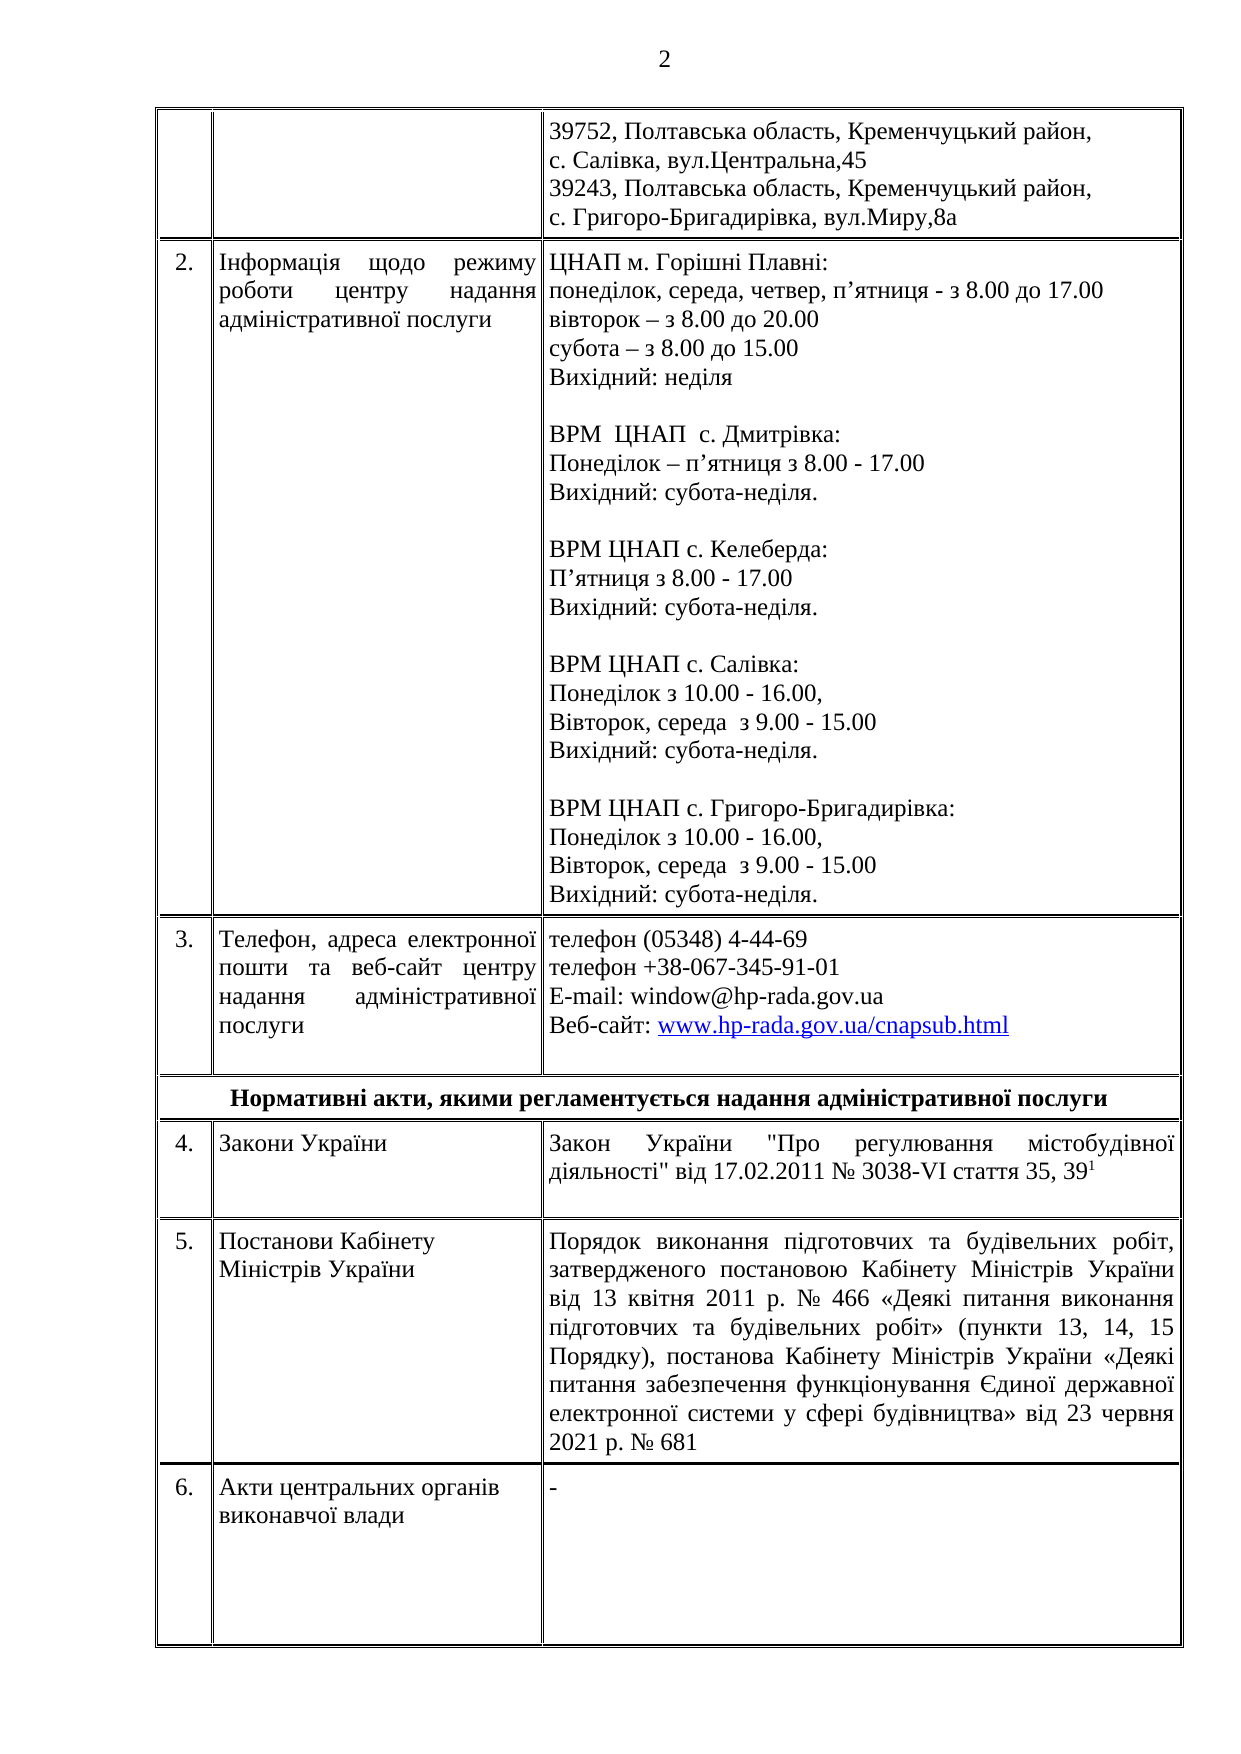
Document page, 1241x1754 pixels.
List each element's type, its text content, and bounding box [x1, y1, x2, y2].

table_cell телефон (05348) 4-44-69 телефон +38-067-345-91-01 E-mail: window@hp-rada.gov.ua Веб-сайт: www.hp-rada.gov.ua/cnapsub.html [544, 914, 1181, 1074]
table_cell 2. [158, 237, 211, 914]
table_cell 6. [158, 1462, 212, 1644]
table_cell Закони України [214, 1122, 541, 1216]
table_cell Інформація щодо режиму роботи центру надання адміністративної послуги [214, 241, 541, 914]
table_cell Телефон, адреса електронної пошти та веб-сайт центру надання адміністративної послуги [214, 918, 541, 1074]
table_cell Нормативні акти, якими регламентується надання адміністративної послуги [156, 1074, 1182, 1118]
table_cell Акти центральних органів виконавчої влади [213, 1465, 543, 1644]
table_cell 5. [158, 1216, 211, 1462]
table_cell Закон України "Про регулювання містобудівної діяльності" від 17.02.2011 № 3038-VІ стаття 35, 391 [544, 1118, 1181, 1216]
table_cell 3. [158, 914, 211, 1074]
table_cell 1. [158, 110, 212, 237]
table_cell Постанови Кабінету Міністрів України [214, 1220, 541, 1462]
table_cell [543, 110, 1180, 237]
table_cell - [543, 1462, 1180, 1644]
table_cell ЦНАП м. Горішні Плавні: понеділок, середа, четвер, п’ятниця - з 8.00 до 17.00 вівторок – з 8.00 до 20.00 субота – з 8.00 до 15.00 Вихідний: неділя ВРМ ЦНАП с. Дмитрівка: Понеділок – п’ятниця з 8.00 - 17.00 Вихідний: субота-неділя. ВРМ ЦНАП с. Келеберда: П’ятниця з 8.00 - 17.00 Вихідний: субота-неділя. ВРМ ЦНАП с. Салівка: Понеділок з 10.00 - 16.00, Вівторок, середа з 9.00 - 15.00 Вихідний: субота-неділя. ВРМ ЦНАП с. Григоро-Бригадирівка: Понеділок з 10.00 - 16.00, Вівторок, середа з 9.00 - 15.00 Вихідний: субота-неділя. [544, 237, 1181, 914]
table_cell 4. [158, 1118, 211, 1216]
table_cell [213, 110, 543, 237]
table_cell Порядок виконання підготовчих та будівельних робіт, затвердженого постановою Кабінету Міністрів України від 13 квітня 2011 р. № 466 «Деякі питання виконання підготовчих та будівельних робіт» (пункти 13, 14, 15 Порядку), постанова Кабінету Міністрів України «Деякі питання забезпечення функціонування Єдиної державної електронної системи у сфері будівництва» від 23 червня 2021 р. № 681 [544, 1216, 1181, 1462]
